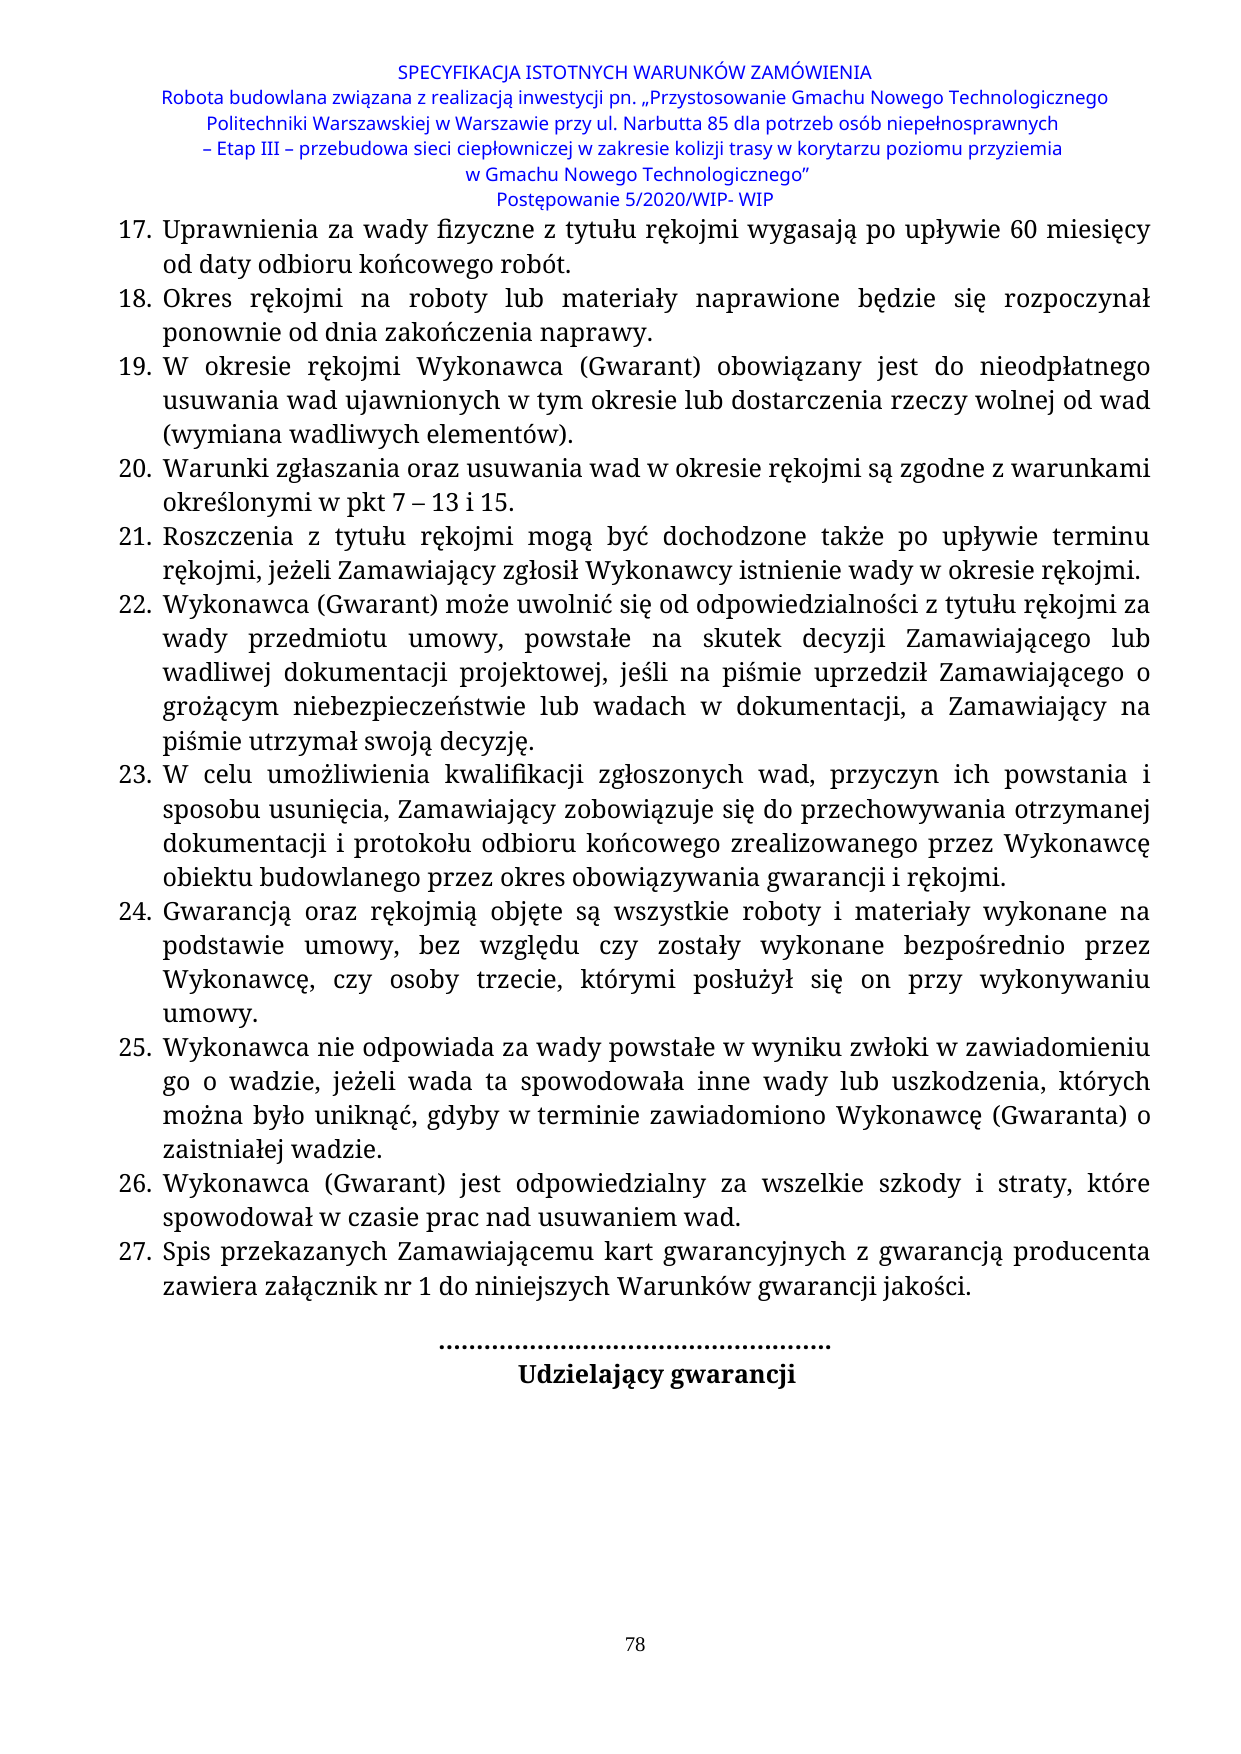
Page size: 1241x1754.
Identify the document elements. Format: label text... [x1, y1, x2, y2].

text ………………..………………………….. [118, 1323, 1152, 1357]
list Gwarancją oraz rękojmią objęte są wszystkie roboty i materiały wykonane na podstawie umowy, bez względu czy zostały wykonane bezpośrednio przez Wykonawcę, czy osoby trzecie, którymi posłużył się on przy wykonywaniu umowy. [118, 893, 1152, 1030]
list Wykonawca (Gwarant) może uwolnić się od odpowiedzialności z tytułu rękojmi za wady przedmiotu umowy, powstałe na skutek decyzji Zamawiającego lub wadliwej dokumentacji projektowej, jeśli na piśmie uprzedził Zamawiającego o grożącym niebezpieczeństwie lub wadach w dokumentacji, a Zamawiający na piśmie utrzymał swoją decyzję. [118, 587, 1152, 757]
list W celu umożliwienia kwalifikacji zgłoszonych wad, przyczyn ich powstania i sposobu usunięcia, Zamawiający zobowiązuje się do przechowywania otrzymanej dokumentacji i protokołu odbioru końcowego zrealizowanego przez Wykonawcę obiektu budowlanego przez okres obowiązywania gwarancji i rękojmi. [118, 757, 1152, 893]
list Okres rękojmi na roboty lub materiały naprawione będzie się rozpoczynał ponownie od dnia zakończenia naprawy. [118, 280, 1152, 348]
list W okresie rękojmi Wykonawca (Gwarant) obowiązany jest do nieodpłatnego usuwania wad ujawnionych w tym okresie lub dostarczenia rzeczy wolnej od wad (wymiana wadliwych elementów). [118, 348, 1152, 451]
list Wykonawca nie odpowiada za wady powstałe w wyniku zwłoki w zawiadomieniu go o wadzie, jeżeli wada ta spowodowała inne wady lub uszkodzenia, których można było uniknąć, gdyby w terminie zawiadomiono Wykonawcę (Gwaranta) o zaistniałej wadzie. [118, 1030, 1152, 1166]
list Udzielający gwarancji [162, 1357, 1152, 1391]
list Warunki zgłaszania oraz usuwania wad w okresie rękojmi są zgodne z warunkami określonymi w pkt 7 – 13 i 15. [118, 451, 1152, 519]
list Uprawnienia za wady fizyczne z tytułu rękojmi wygasają po upływie 60 miesięcy od daty odbioru końcowego robót. [118, 212, 1152, 280]
list Roszczenia z tytułu rękojmi mogą być dochodzone także po upływie terminu rękojmi, jeżeli Zamawiający zgłosił Wykonawcy istnienie wady w okresie rękojmi. [118, 519, 1152, 587]
list Spis przekazanych Zamawiającemu kart gwarancyjnych z gwarancją producenta zawiera załącznik nr 1 do niniejszych Warunków gwarancji jakości. [118, 1234, 1152, 1302]
list Wykonawca (Gwarant) jest odpowiedzialny za wszelkie szkody i straty, które spowodował w czasie prac nad usuwaniem wad. [118, 1166, 1152, 1234]
